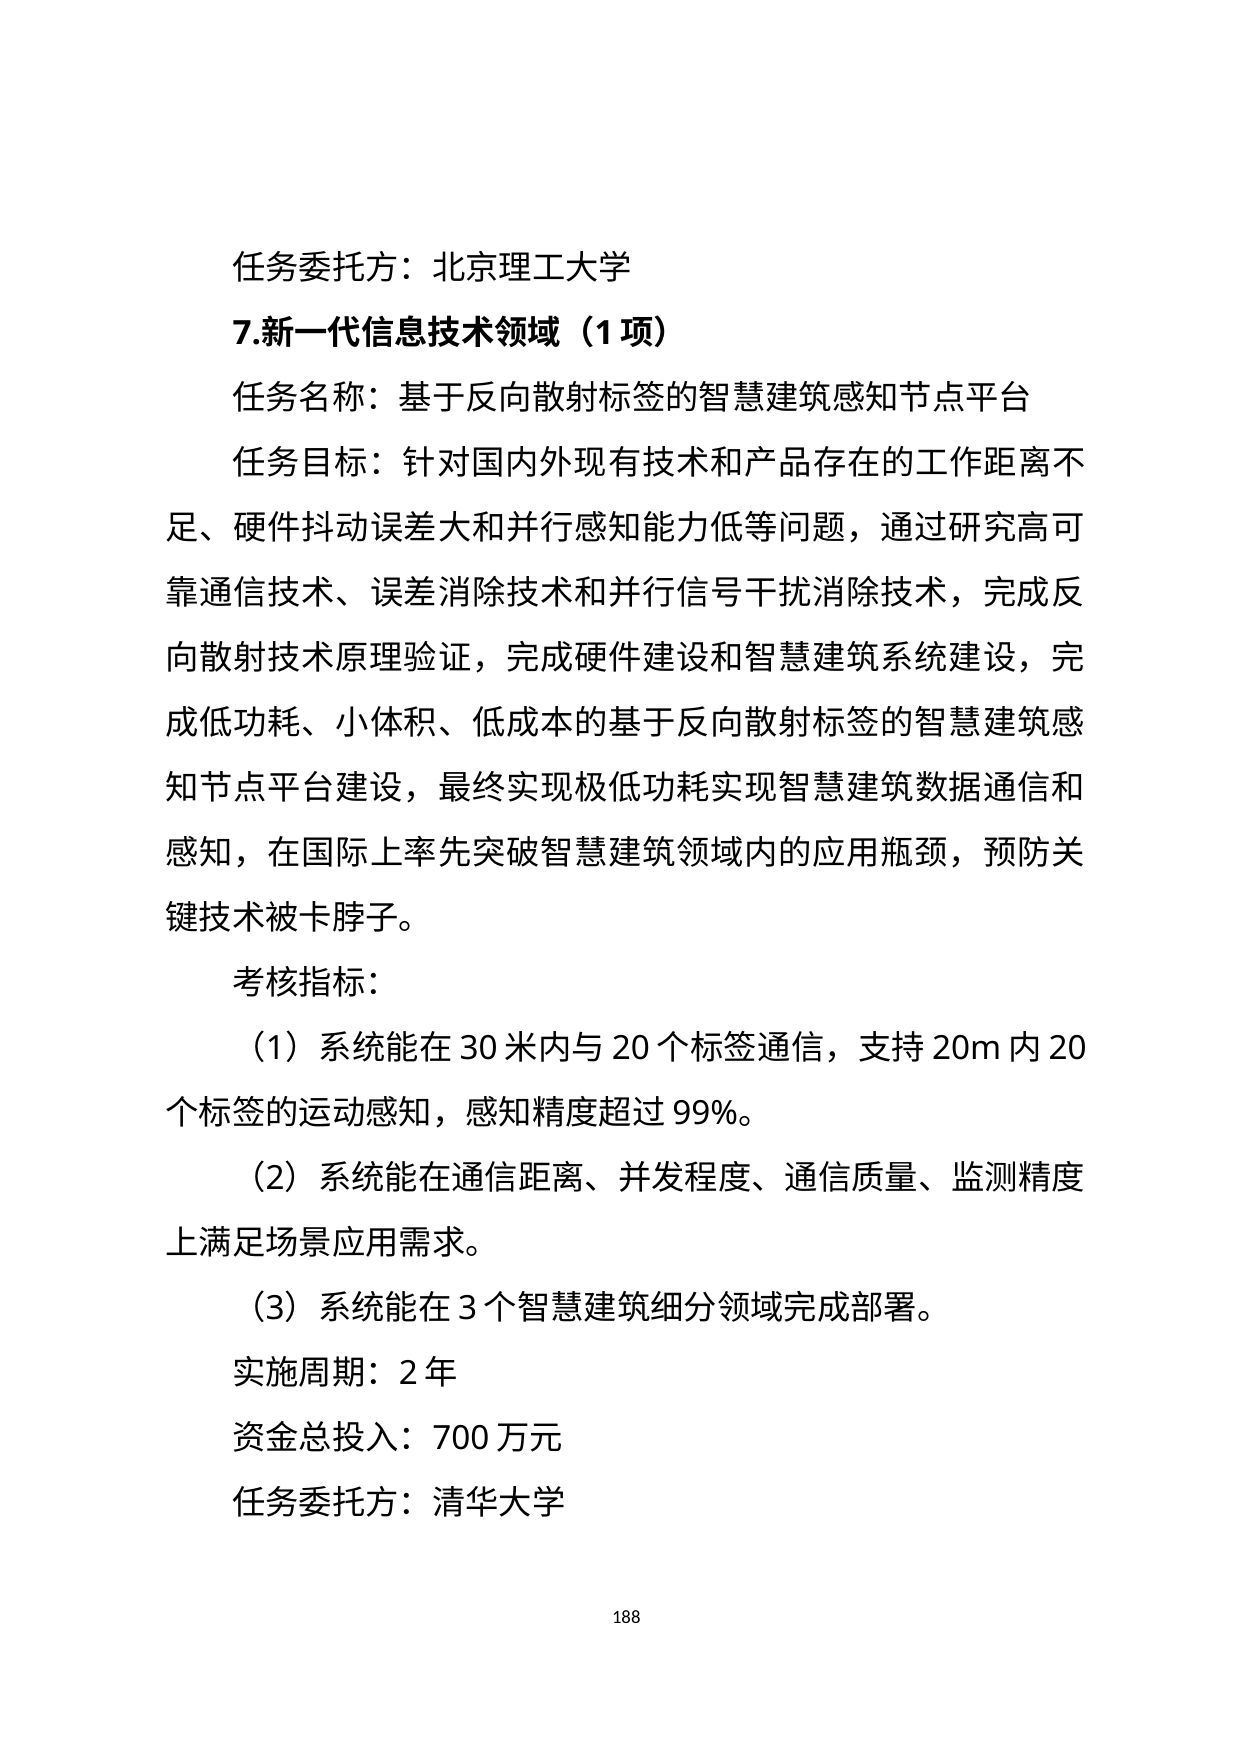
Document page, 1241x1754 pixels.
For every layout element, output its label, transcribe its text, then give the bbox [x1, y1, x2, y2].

text 任务目标：针对国内外现有技术和产品存在的工作距离不足、硬件抖动误差大和并行感知能力低等问题，通过研究高可靠通信技术、误差消除技术和并行信号干扰消除技术，完成反向散射技术原理验证，完成硬件建设和智慧建筑系统建设，完成低功耗、小体积、低成本的基于反向散射标签的智慧建筑感知节点平台建设，最终实现极低功耗实现智慧建筑数据通信和感知，在国际上率先突破智慧建筑领域内的应用瓶颈，预防关键技术被卡脖子。 [165, 428, 1087, 948]
text 任务名称：基于反向散射标签的智慧建筑感知节点平台 [165, 363, 1087, 428]
subtitle 7.新一代信息技术领域（1项） [165, 298, 1087, 363]
text 实施周期：2年 [165, 1338, 1087, 1403]
subtitle 任务委托方：清华大学 [165, 1468, 1087, 1533]
subtitle 任务委托方：北京理工大学 [165, 233, 1087, 298]
text （3）系统能在3个智慧建筑细分领域完成部署。 [165, 1273, 1087, 1338]
text 资金总投入：700万元 [165, 1403, 1087, 1468]
text 考核指标： [165, 948, 1087, 1013]
text （2）系统能在通信距离、并发程度、通信质量、监测精度上满足场景应用需求。 [165, 1143, 1087, 1273]
text （1）系统能在30米内与20个标签通信，支持20m内20个标签的运动感知，感知精度超过99%。 [165, 1013, 1087, 1143]
